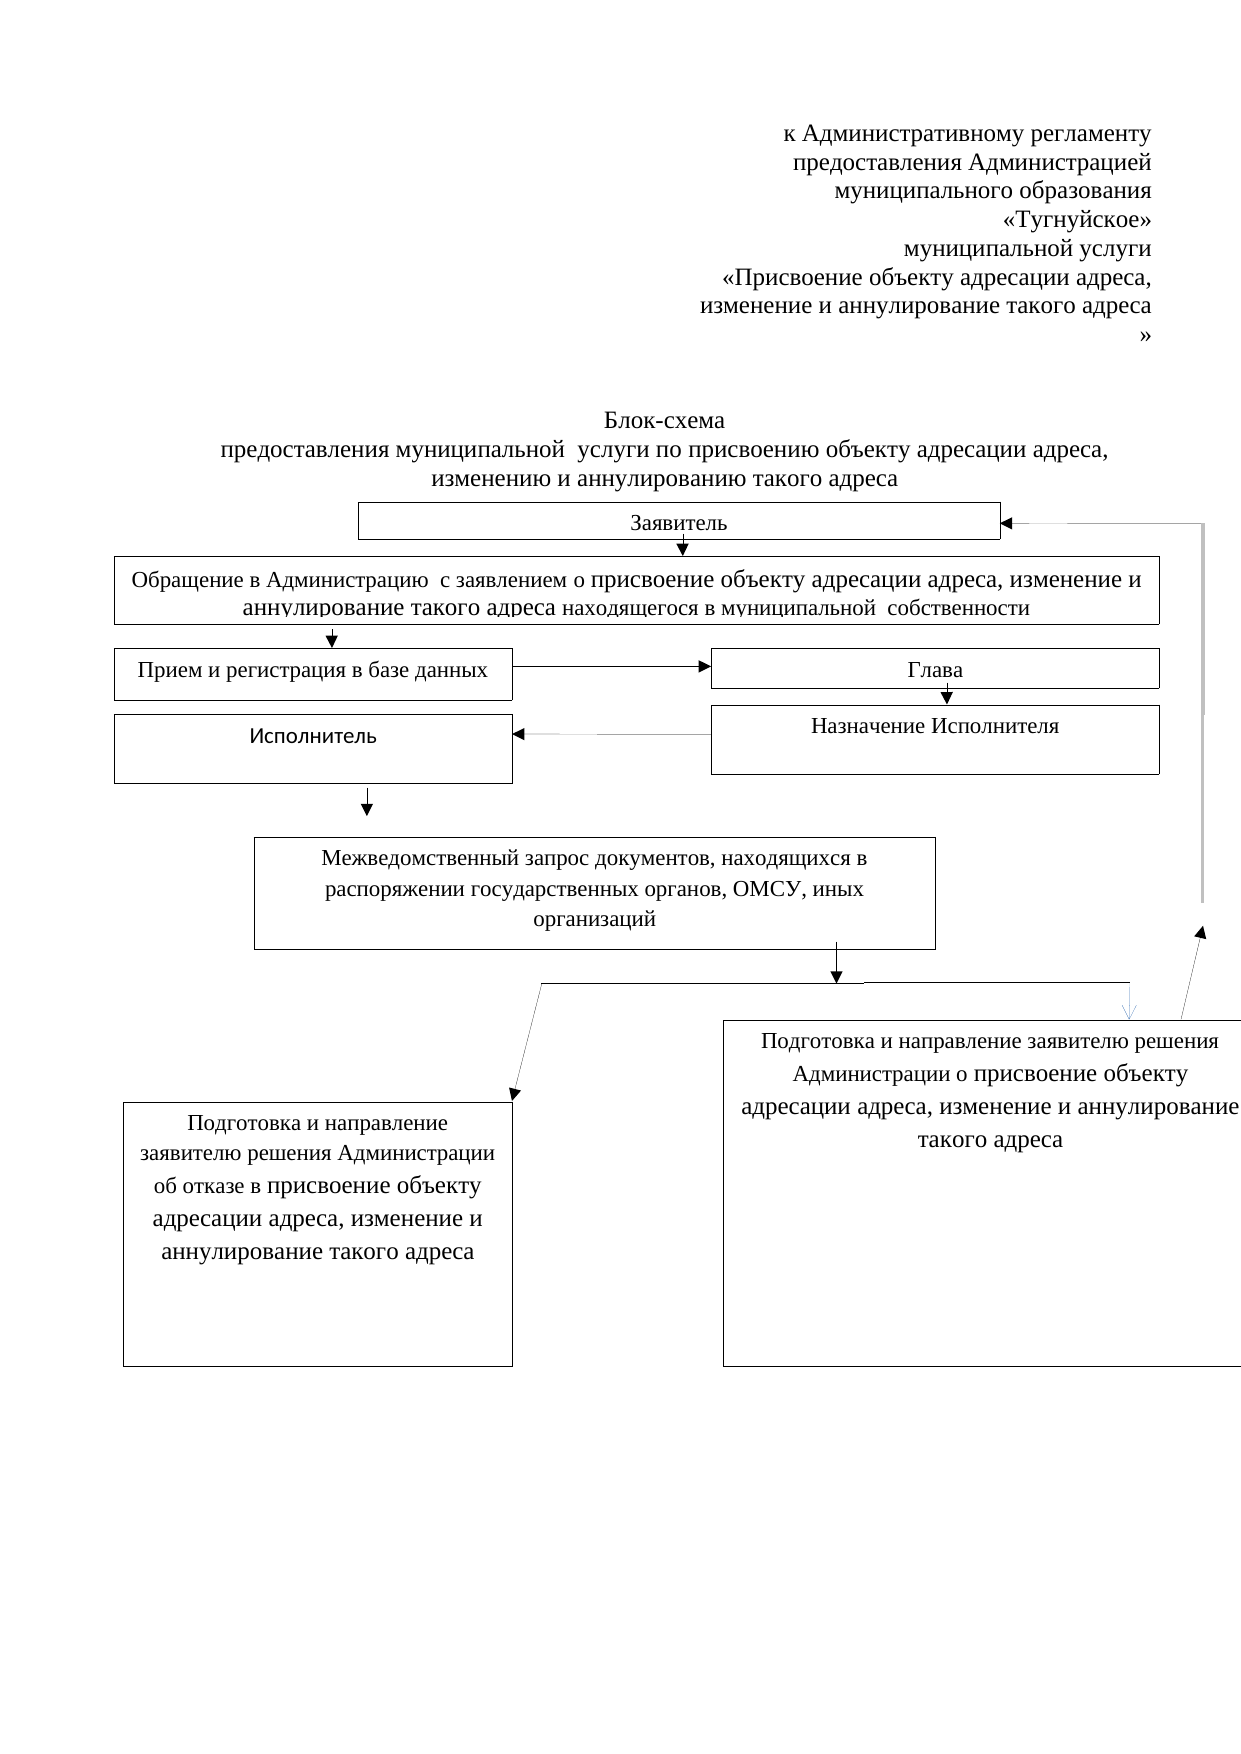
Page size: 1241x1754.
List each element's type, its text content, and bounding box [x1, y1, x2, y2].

text предоставления Администрацией [177, 147, 1152, 176]
text изменение и аннулирование такого адреса [177, 291, 1152, 319]
text Блок-схема [177, 406, 1152, 434]
text » [177, 319, 1152, 348]
text муниципальной услуги [177, 233, 1152, 262]
text к Административному регламенту [177, 118, 1152, 147]
text «Тугнуйское» [177, 204, 1152, 233]
text муниципального образования [177, 176, 1152, 204]
text «Присвоение объекту адресации адреса, [177, 262, 1152, 291]
text предоставления муниципальной услуги по присвоению объекту адресации адреса, изменению и аннулированию такого адреса [177, 434, 1152, 492]
